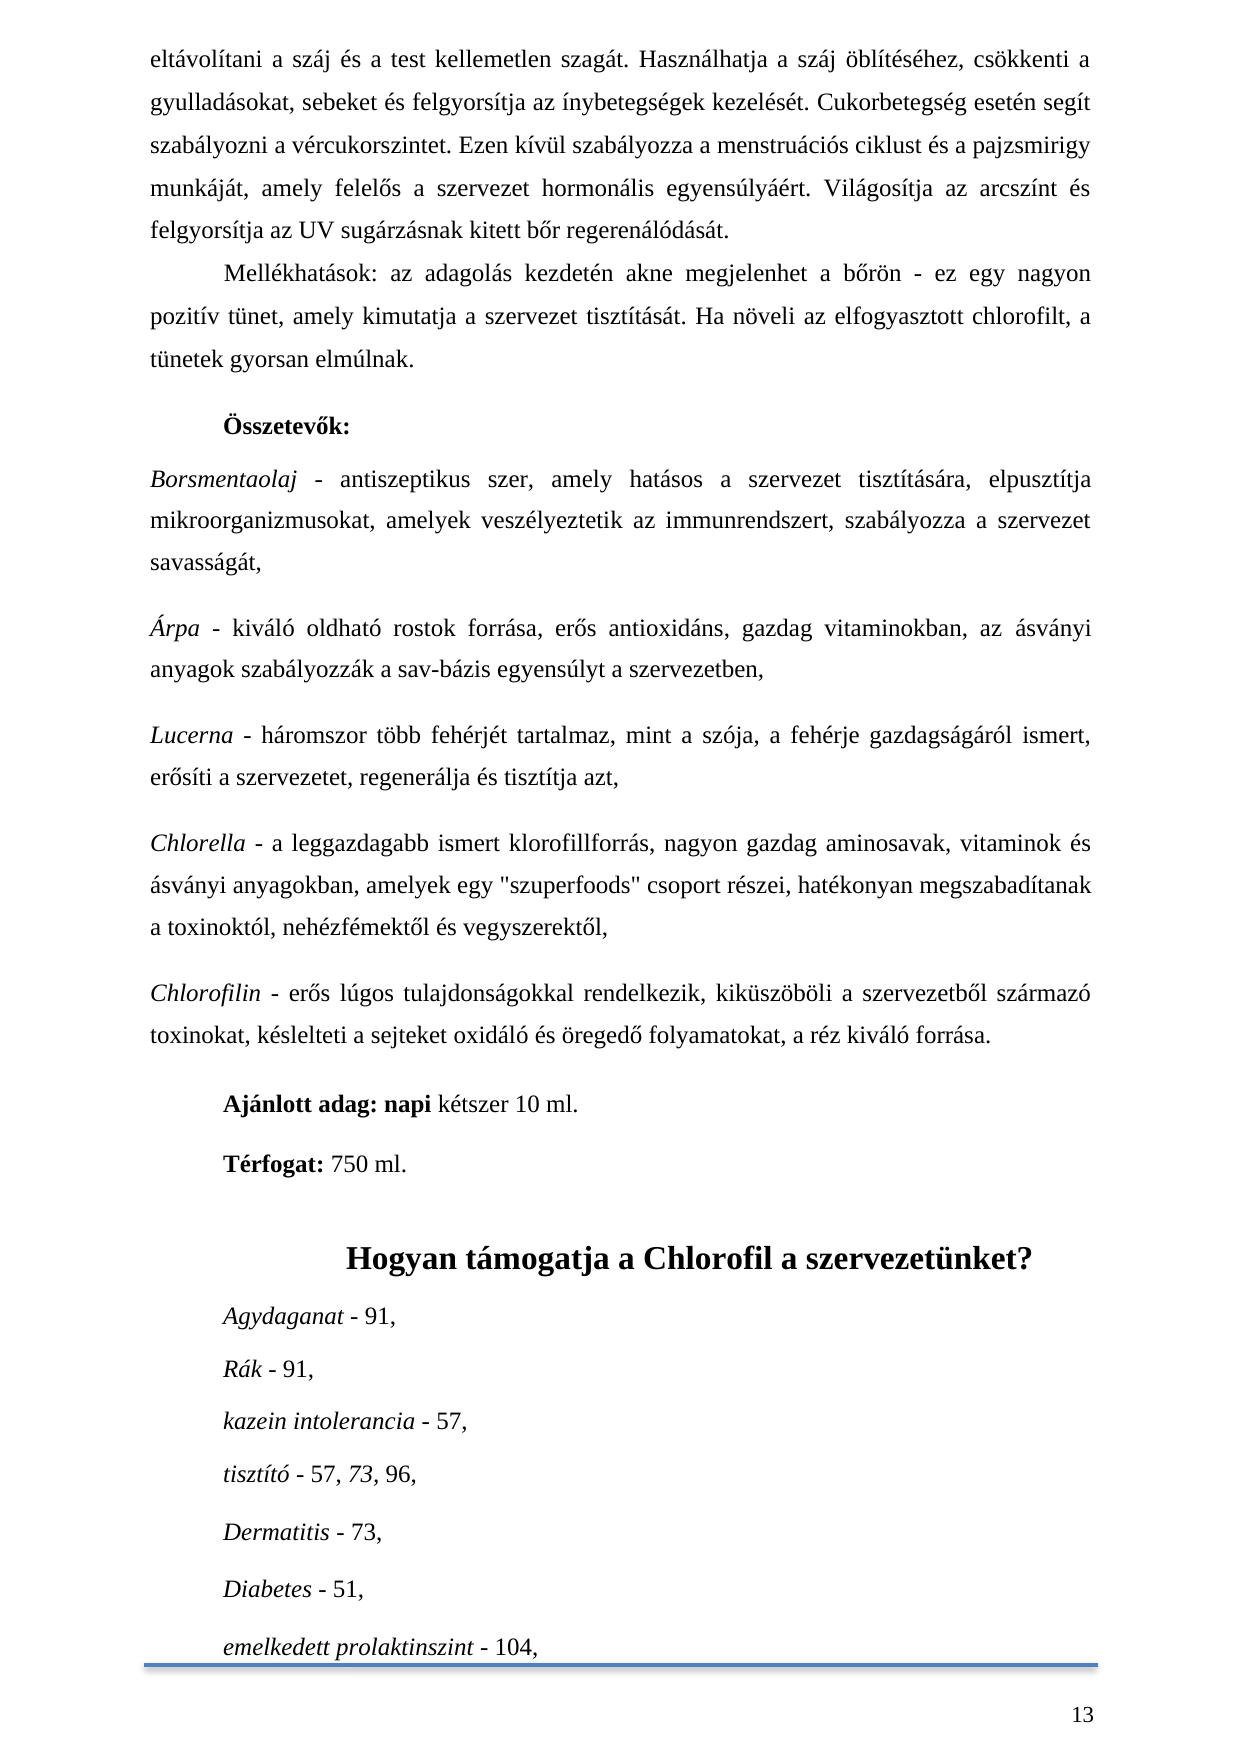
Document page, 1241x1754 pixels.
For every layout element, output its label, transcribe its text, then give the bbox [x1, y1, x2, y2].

text Dermatitis - 73, [223, 1517, 1094, 1546]
text Ajánlott adag: napi kétszer 10 ml. [223, 1086, 1094, 1120]
text Agydaganat - 91, [223, 1301, 1094, 1329]
text tisztító - 57, 73, 96, [223, 1459, 1094, 1488]
text Árpa - kiváló oldható rostok forrása, erős antioxidáns, gazdag vitaminokban, az ásványi anyagok szabályozzák a sav-bázis egyensúlyt a szervezetben, [150, 613, 1092, 683]
text Chlorofilin - erős lúgos tulajdonságokkal rendelkezik, kiküszöböli a szervezetből származó toxinokat, késlelteti a sejteket oxidáló és öregedő folyamatokat, a réz kiváló forrása. [150, 978, 1092, 1049]
text Mellékhatások: az adagolás kezdetén akne megjelenhet a bőrön - ez egy nagyon pozitív tünet, amely kimutatja a szervezet tisztítását. Ha növeli az elfogyasztott chlorofilt, a tünetek gyorsan elmúlnak. [150, 258, 1092, 373]
text kazein intolerancia - 57, [223, 1406, 1094, 1435]
text Chlorella - a leggazdagabb ismert klorofillforrás, nagyon gazdag aminosavak, vitaminok és ásványi anyagokban, amelyek egy "szuperfoods" csoport részei, hatékonyan megszabadítanak a toxinoktól, nehézfémektől és vegyszerektől, [150, 828, 1092, 941]
text Diabetes - 51, [223, 1574, 1094, 1603]
text Térfogat: 750 ml. [223, 1149, 1094, 1178]
text Rák - 91, [223, 1354, 1094, 1382]
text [150, 44, 1092, 244]
text emelkedett prolaktinszint - 104, [223, 1632, 1094, 1661]
text Lucerna - háromszor több fehérjét tartalmaz, mint a szója, a fehérje gazdagságáról ismert, erősíti a szervezetet, regenerálja és tisztítja azt, [150, 720, 1092, 791]
text Összetevők: [223, 411, 1094, 440]
text Borsmentaolaj - antiszeptikus szer, amely hatásos a szervezet tisztítására, elpusztítja mikroorganizmusokat, amelyek veszélyeztetik az immunrendszert, szabályozza a szervezet savasságát, [150, 464, 1092, 576]
text Hogyan támogatja a Chlorofil a szervezetünket? [346, 1238, 1094, 1277]
